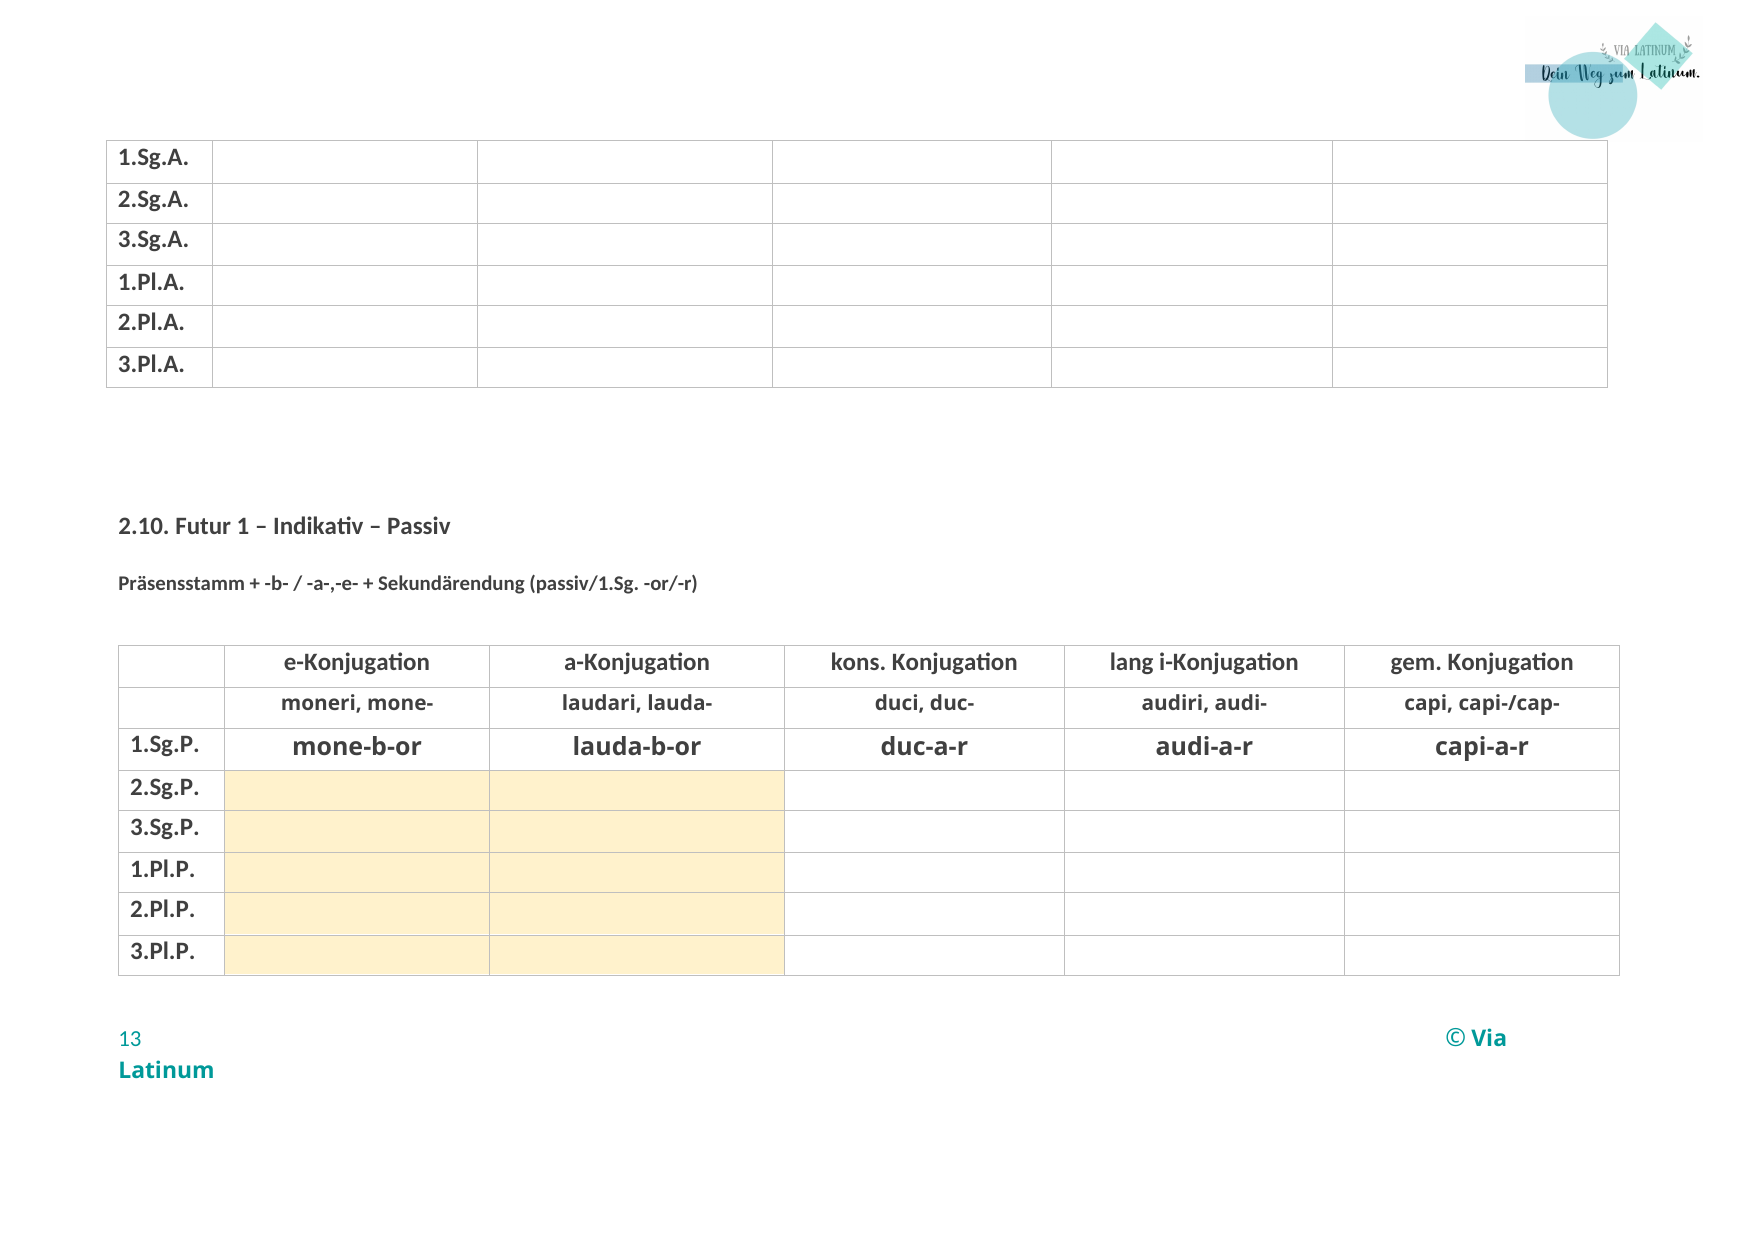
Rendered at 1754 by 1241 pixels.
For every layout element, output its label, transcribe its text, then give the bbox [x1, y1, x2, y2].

table_cell [1345, 811, 1619, 852]
table_cell [213, 348, 477, 387]
table_header [213, 141, 477, 182]
table_header gem. Konjugation [1345, 646, 1619, 687]
table_cell [785, 811, 1064, 852]
table_cell [478, 266, 772, 305]
table_cell [785, 771, 1064, 810]
table_cell 2.Sg.P. [119, 771, 224, 810]
table_cell [490, 771, 784, 810]
table_cell [773, 184, 1051, 222]
table_header kons. Konjugation [785, 646, 1064, 687]
table_cell [773, 348, 1051, 387]
table_cell [478, 348, 772, 387]
table_cell [1345, 771, 1619, 810]
table_header 1.Sg.A. [107, 141, 212, 182]
table_cell [478, 306, 772, 347]
table_cell moneri, mone- [225, 688, 489, 727]
table_cell [1333, 224, 1607, 265]
table_cell [1052, 184, 1332, 222]
table_cell duci, duc- [785, 688, 1064, 727]
table_cell [213, 306, 477, 347]
table_header [119, 646, 224, 687]
table_cell [773, 224, 1051, 265]
table_header [1333, 141, 1607, 182]
table_cell [1333, 266, 1607, 305]
table_cell [1345, 853, 1619, 892]
table_cell [1333, 348, 1607, 387]
table_cell [225, 893, 489, 934]
table_cell [773, 306, 1051, 347]
table_cell [1052, 348, 1332, 387]
table_cell laudari, lauda- [490, 688, 784, 727]
table_cell [490, 936, 784, 974]
table_cell [213, 266, 477, 305]
table_cell 3.Pl.P. [119, 936, 224, 974]
text 2.10. Futur 1 – Indikativ – Passiv [118, 510, 1606, 541]
table_cell audi-a-r [1065, 729, 1344, 770]
table_cell 1.Pl.A. [107, 266, 212, 305]
table_cell [225, 811, 489, 852]
table_cell 3.Sg.P. [119, 811, 224, 852]
table_cell 1.Pl.P. [119, 853, 224, 892]
table_cell 2.Sg.A. [107, 184, 212, 222]
table_cell [1333, 306, 1607, 347]
table_cell [225, 853, 489, 892]
table_cell [478, 224, 772, 265]
table_cell [1052, 306, 1332, 347]
table_cell duc-a-r [785, 729, 1064, 770]
table_cell [119, 688, 224, 727]
table_cell [478, 184, 772, 222]
table_cell [490, 811, 784, 852]
picture [1525, 16, 1703, 142]
table_cell capi, capi-/cap- [1345, 688, 1619, 727]
table_cell 3.Sg.A. [107, 224, 212, 265]
table_cell [1345, 936, 1619, 974]
table_cell [1345, 893, 1619, 934]
table_cell [785, 893, 1064, 934]
table_cell [773, 266, 1051, 305]
table_cell 1.Sg.P. [119, 729, 224, 770]
table_cell [225, 936, 489, 974]
table_cell [213, 184, 477, 222]
table_cell [1065, 893, 1344, 934]
table_header [478, 141, 772, 182]
table_cell 3.Pl.A. [107, 348, 212, 387]
table_header [1052, 141, 1332, 182]
table_header a-Konjugation [490, 646, 784, 687]
table_cell [225, 771, 489, 810]
table_cell [490, 893, 784, 934]
table_cell 2.Pl.A. [107, 306, 212, 347]
table_cell lauda-b-or [490, 729, 784, 770]
table_cell [785, 853, 1064, 892]
table_cell [490, 853, 784, 892]
table_header lang i-Konjugation [1065, 646, 1344, 687]
table_cell [785, 936, 1064, 974]
table_cell [213, 224, 477, 265]
table_cell [1333, 184, 1607, 222]
table_cell [1065, 936, 1344, 974]
table_cell [1052, 224, 1332, 265]
table_cell [1065, 811, 1344, 852]
table_cell audiri, audi- [1065, 688, 1344, 727]
table_cell [1052, 266, 1332, 305]
table_cell [1065, 771, 1344, 810]
table_cell capi-a-r [1345, 729, 1619, 770]
table_cell 2.Pl.P. [119, 893, 224, 934]
table_header e-Konjugation [225, 646, 489, 687]
table_header [773, 141, 1051, 182]
text Präsensstamm + -b- / -a-,-e- + Sekundärendung (passiv/1.Sg. -or/-r) [118, 570, 1606, 596]
table_cell mone-b-or [225, 729, 489, 770]
table_cell [1065, 853, 1344, 892]
